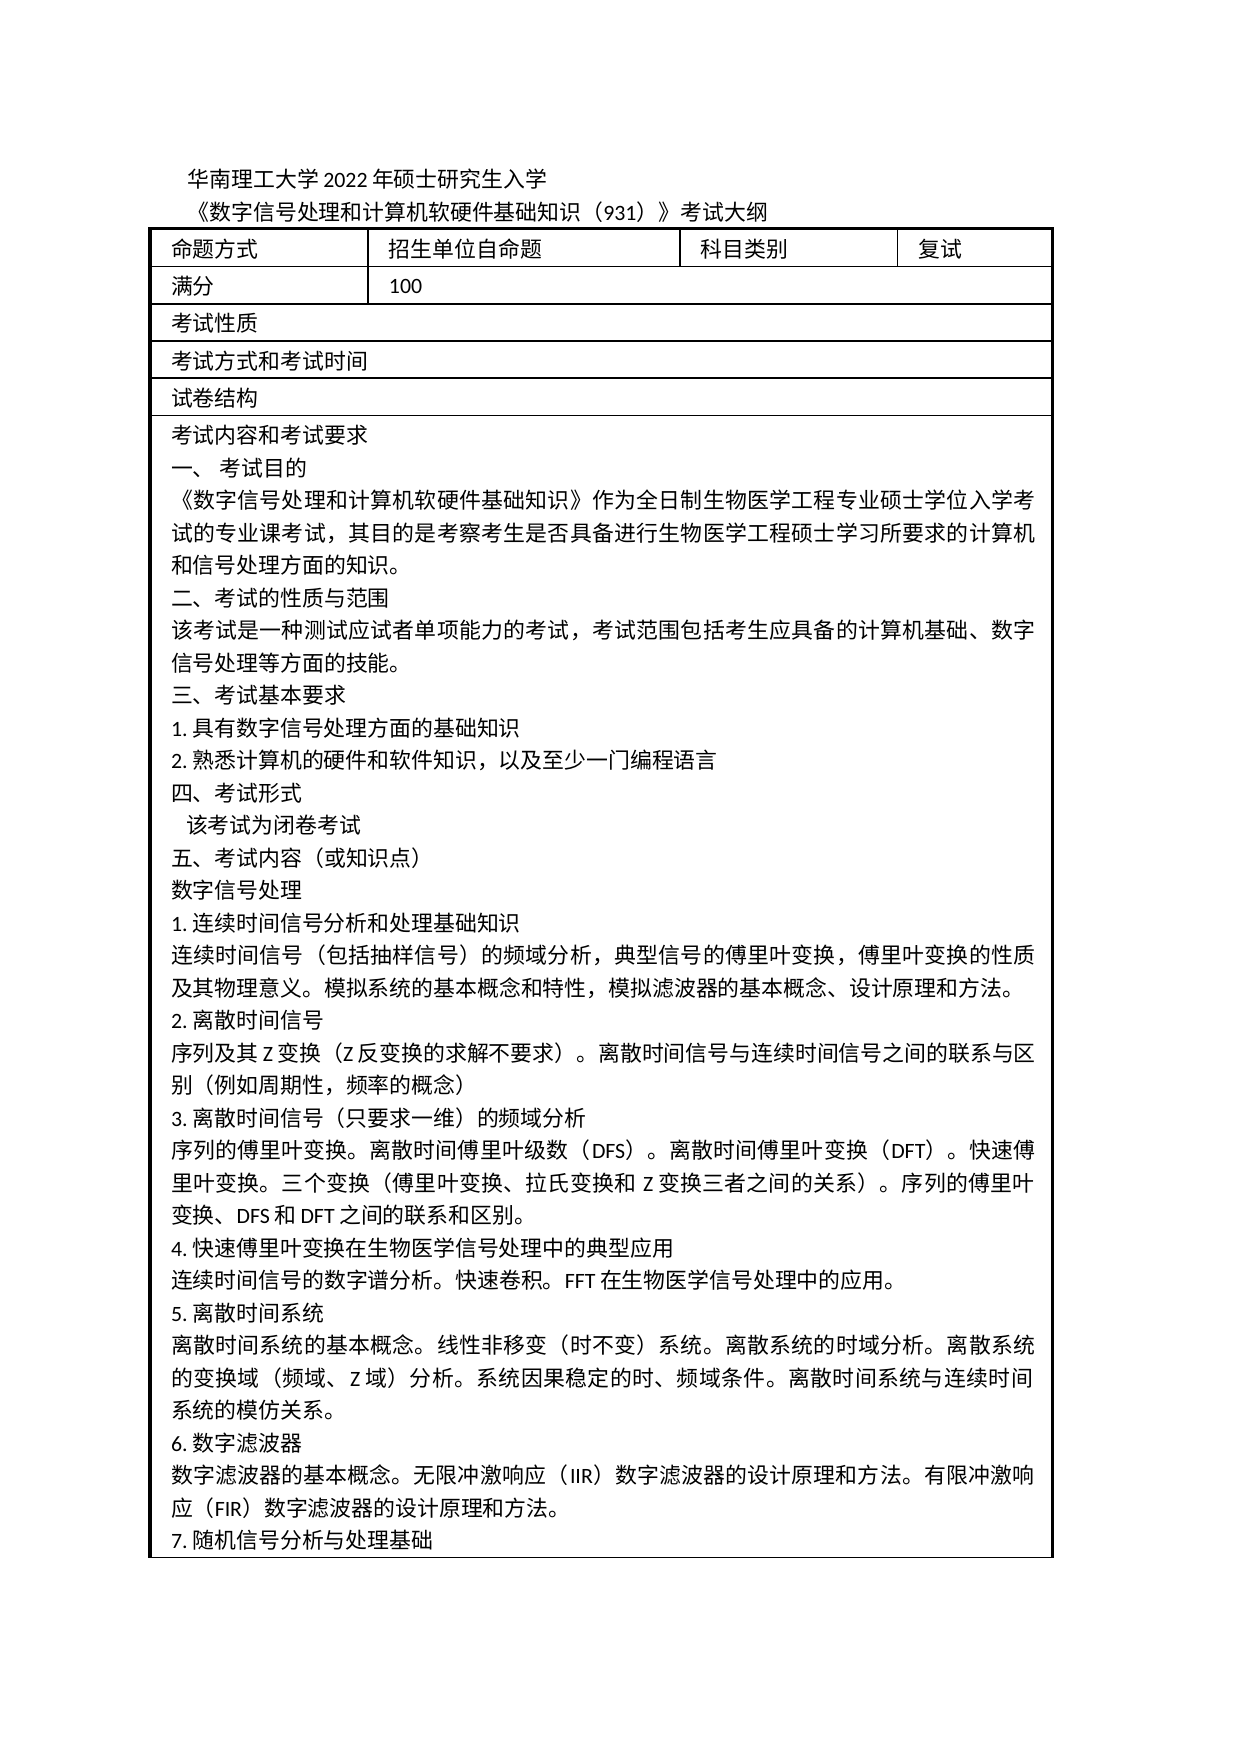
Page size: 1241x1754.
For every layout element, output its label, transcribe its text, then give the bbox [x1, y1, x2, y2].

table_header 招生单位自命题 [369, 230, 679, 266]
table_header 复试 [898, 230, 1051, 266]
table_header 命题方式 [152, 230, 367, 266]
table_header 科目类别 [681, 230, 897, 266]
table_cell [152, 416, 1051, 1557]
table_cell 100 [369, 267, 1051, 303]
table_cell 考试性质 [152, 305, 1051, 340]
text 华南理工大学2022年硕士研究生入学 《数字信号处理和计算机软硬件基础知识（931）》考试大纲 [187, 162, 1053, 227]
table_cell 考试方式和考试时间 [152, 342, 1051, 377]
table_cell 满分 [152, 267, 367, 303]
table_cell 试卷结构 [152, 379, 1051, 414]
